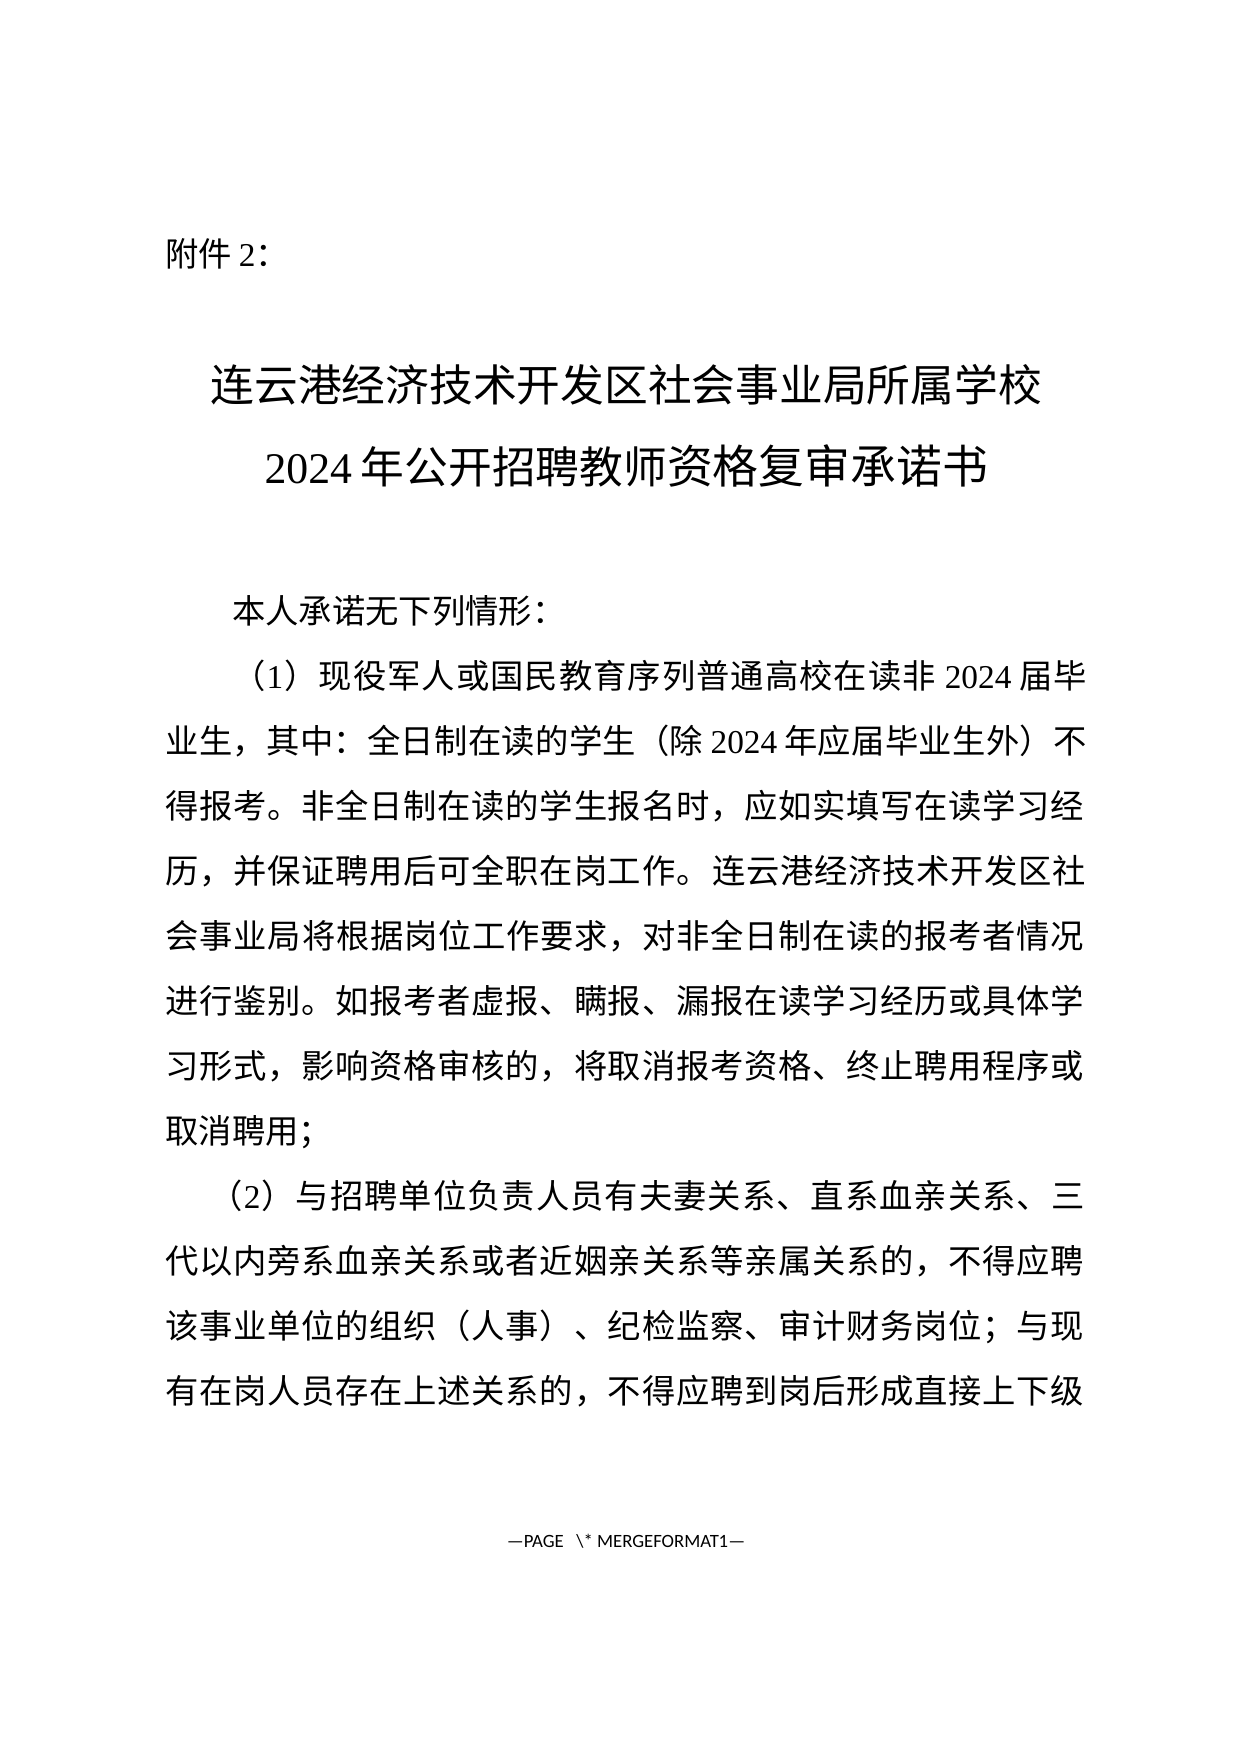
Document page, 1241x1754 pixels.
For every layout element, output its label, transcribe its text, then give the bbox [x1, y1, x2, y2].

text 本人承诺无下列情形： [165, 577, 1087, 642]
text 附件2： [165, 219, 1087, 284]
text （1）现役军人或国民教育序列普通高校在读非2024届毕业生，其中：全日制在读的学生（除2024年应届毕业生外）不得报考。非全日制在读的学生报名时，应如实填写在读学习经历，并保证聘用后可全职在岗工作。连云港经济技术开发区社会事业局将根据岗位工作要求，对非全日制在读的报考者情况进行鉴别。如报考者虚报、瞒报、漏报在读学习经历或具体学习形式，影响资格审核的，将取消报考资格、终止聘用程序或取消聘用； [165, 642, 1087, 1162]
text 连云港经济技术开发区社会事业局所属学校2024年公开招聘教师资格复审承诺书 [165, 349, 1087, 512]
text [165, 1162, 1087, 1422]
